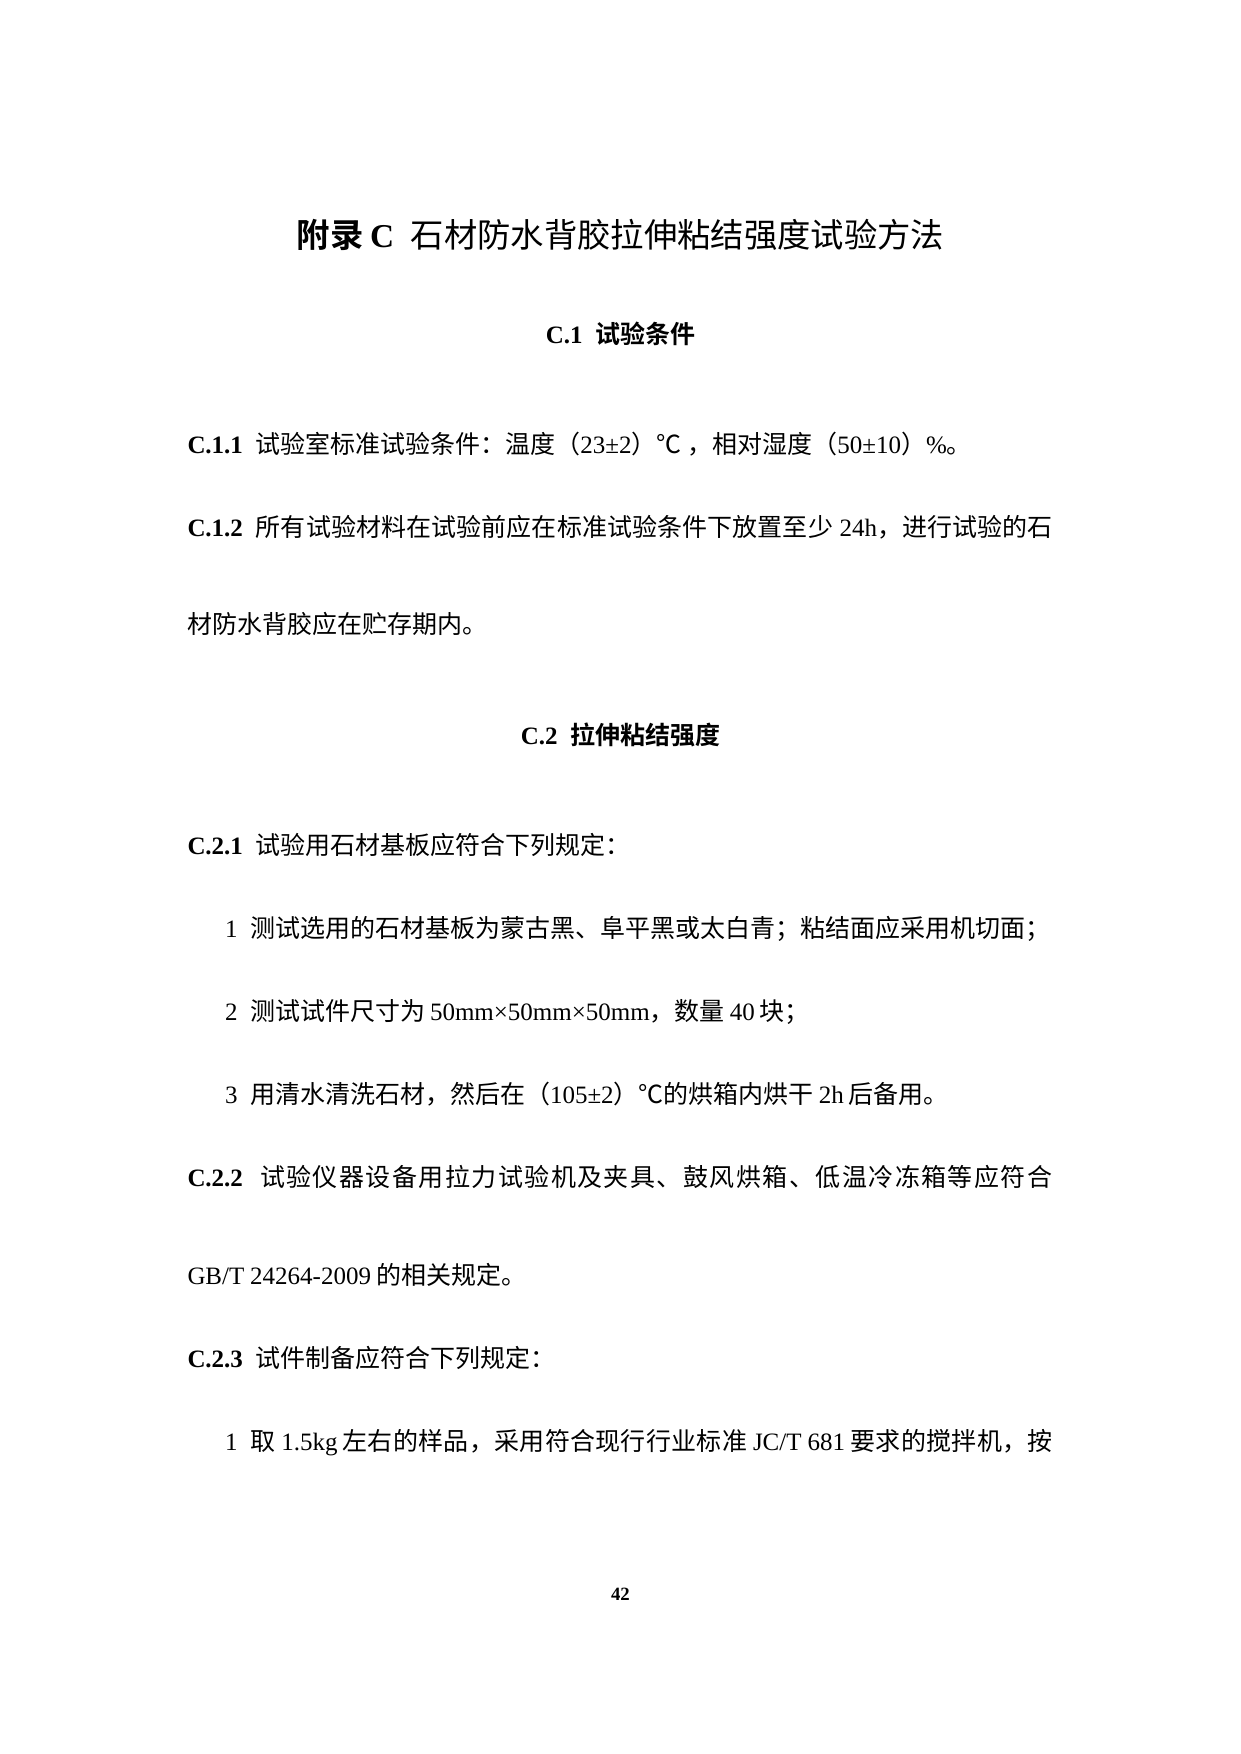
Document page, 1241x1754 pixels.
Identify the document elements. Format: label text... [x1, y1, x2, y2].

title 2 测试试件尺寸为50mm×50mm×50mm，数量40块； [187, 977, 1053, 1042]
text 附录C 石材防水背胶拉伸粘结强度试验方法 [187, 200, 1053, 265]
text C.2 拉伸粘结强度 [187, 701, 1053, 766]
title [187, 1407, 1053, 1472]
title 1 测试选用的石材基板为蒙古黑、阜平黑或太白青；粘结面应采用机切面； [187, 894, 1053, 959]
title C.1.1 试验室标准试验条件：温度（23±2）℃ ，相对湿度（50±10）%。 [187, 410, 1053, 475]
title 3 用清水清洗石材，然后在（105±2）℃的烘箱内烘干2h后备用。 [187, 1060, 1053, 1125]
text C.1 试验条件 [187, 300, 1053, 365]
title C.2.1 试验用石材基板应符合下列规定： [187, 811, 1053, 876]
title C.2.2 试验仪器设备用拉力试验机及夹具、鼓风烘箱、低温冷冻箱等应符合 GB/T 24264-2009的相关规定。 [187, 1143, 1053, 1306]
title C.1.2 所有试验材料在试验前应在标准试验条件下放置至少24h，进行试验的石材防水背胶应在贮存期内。 [187, 493, 1053, 656]
title C.2.3 试件制备应符合下列规定： [187, 1324, 1053, 1389]
